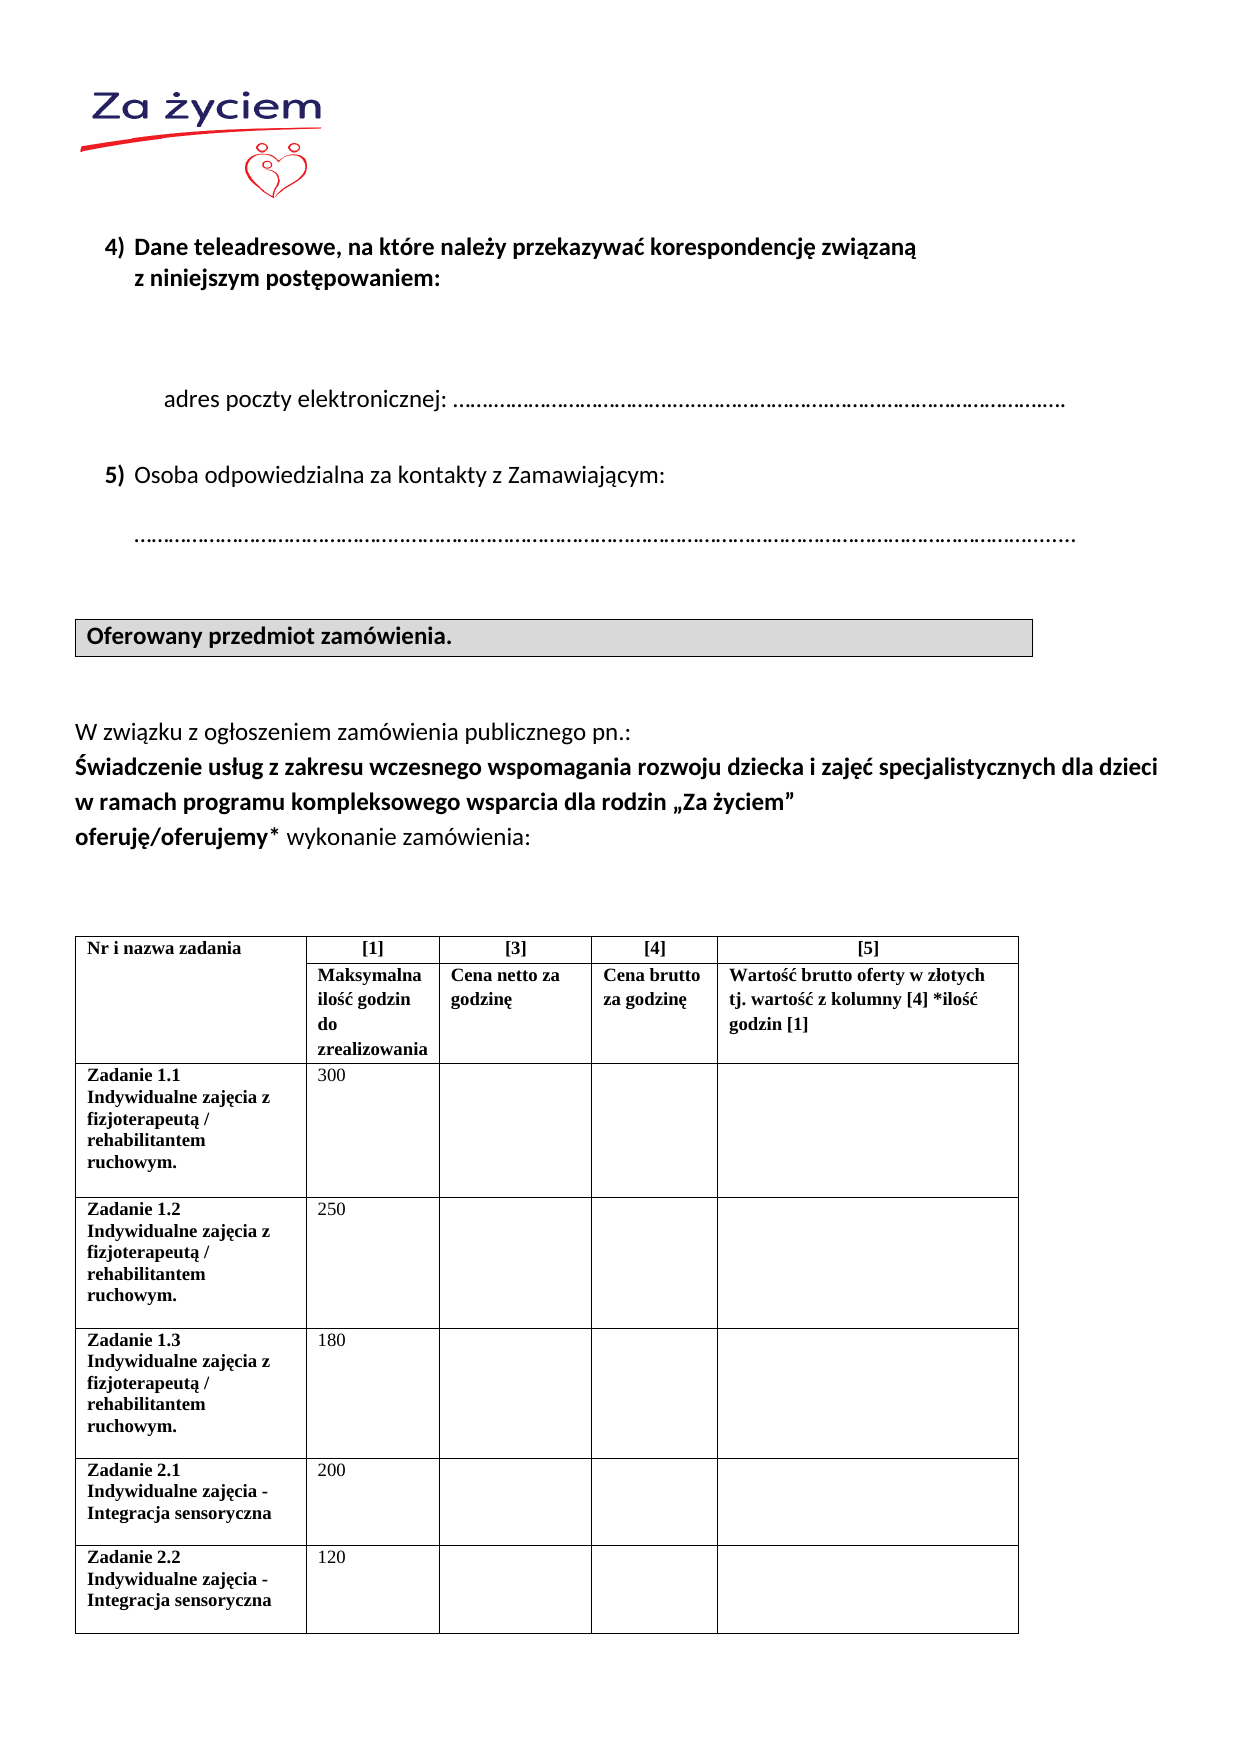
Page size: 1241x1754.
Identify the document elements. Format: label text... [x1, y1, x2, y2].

table_header Oferowany przedmiot zamówienia. [76, 620, 1032, 656]
table_cell Cena brutto za godzinę [592, 964, 717, 1063]
table_cell Zadanie 2.2 Indywidualne zajęcia - Integracja sensoryczna [76, 1546, 306, 1632]
table_cell [592, 1064, 717, 1197]
table_header [5] [718, 937, 1018, 962]
table_cell [440, 1064, 591, 1197]
table_cell 300 [307, 1064, 439, 1197]
table_cell Zadanie 1.3 Indywidualne zajęcia z fizjoterapeutą / rehabilitantem ruchowym. [76, 1329, 306, 1458]
table_cell [592, 1546, 717, 1632]
table_header [4] [592, 937, 717, 962]
text ………………………………………..………………………………………………………………………………………………........ [104, 518, 1165, 548]
table_cell [718, 1459, 1018, 1545]
table_cell [440, 1329, 591, 1458]
picture [75, 73, 330, 204]
table_header [1] [307, 937, 439, 962]
table_cell Cena netto za godzinę [440, 964, 591, 1063]
text W związku z ogłoszeniem zamówienia publicznego pn.: [75, 716, 1165, 747]
table_cell [440, 1459, 591, 1545]
text Świadczenie usług z zakresu wczesnego wspomagania rozwoju dziecka i zajęć specjalistycznych dla dzieci w ramach programu kompleksowego wsparcia dla rodzin „Za życiem” [75, 751, 1165, 817]
table_cell [718, 1198, 1018, 1327]
table_cell Zadanie 1.2 Indywidualne zajęcia z fizjoterapeutą / rehabilitantem ruchowym. [76, 1198, 306, 1327]
table_cell [718, 1546, 1018, 1632]
table_header [3] [440, 937, 591, 962]
table_cell Maksymalna ilość godzin do zrealizowania [307, 964, 439, 1063]
table_cell [718, 1064, 1018, 1197]
table_cell Zadanie 2.1 Indywidualne zajęcia - Integracja sensoryczna [76, 1459, 306, 1545]
table_cell 120 [307, 1546, 439, 1632]
table_cell [592, 1459, 717, 1545]
table_header Nr i nazwa zadania [76, 937, 306, 1063]
table_cell 180 [307, 1329, 439, 1458]
table_cell Wartość brutto oferty w złotych tj. wartość z kolumny [4] *ilość godzin [1] [718, 964, 1018, 1063]
table_cell Zadanie 1.1 Indywidualne zajęcia z fizjoterapeutą / rehabilitantem ruchowym. [76, 1064, 306, 1197]
table_cell [440, 1198, 591, 1327]
table_cell 250 [307, 1198, 439, 1327]
table_cell [592, 1329, 717, 1458]
table_cell [718, 1329, 1018, 1458]
table_cell 200 [307, 1459, 439, 1545]
table_cell [592, 1198, 717, 1327]
text adres poczty elektronicznej: …….………………………….…..………………….……………………………….…. [164, 383, 1165, 414]
text oferuję/oferujemy* wykonanie zamówienia: [75, 821, 1166, 852]
table_cell [440, 1546, 591, 1632]
list Osoba odpowiedzialna za kontakty z Zamawiającym: [104, 459, 1165, 490]
list Dane teleadresowe, na które należy przekazywać korespondencję związaną z niniejszym postępowaniem: [104, 231, 1165, 292]
